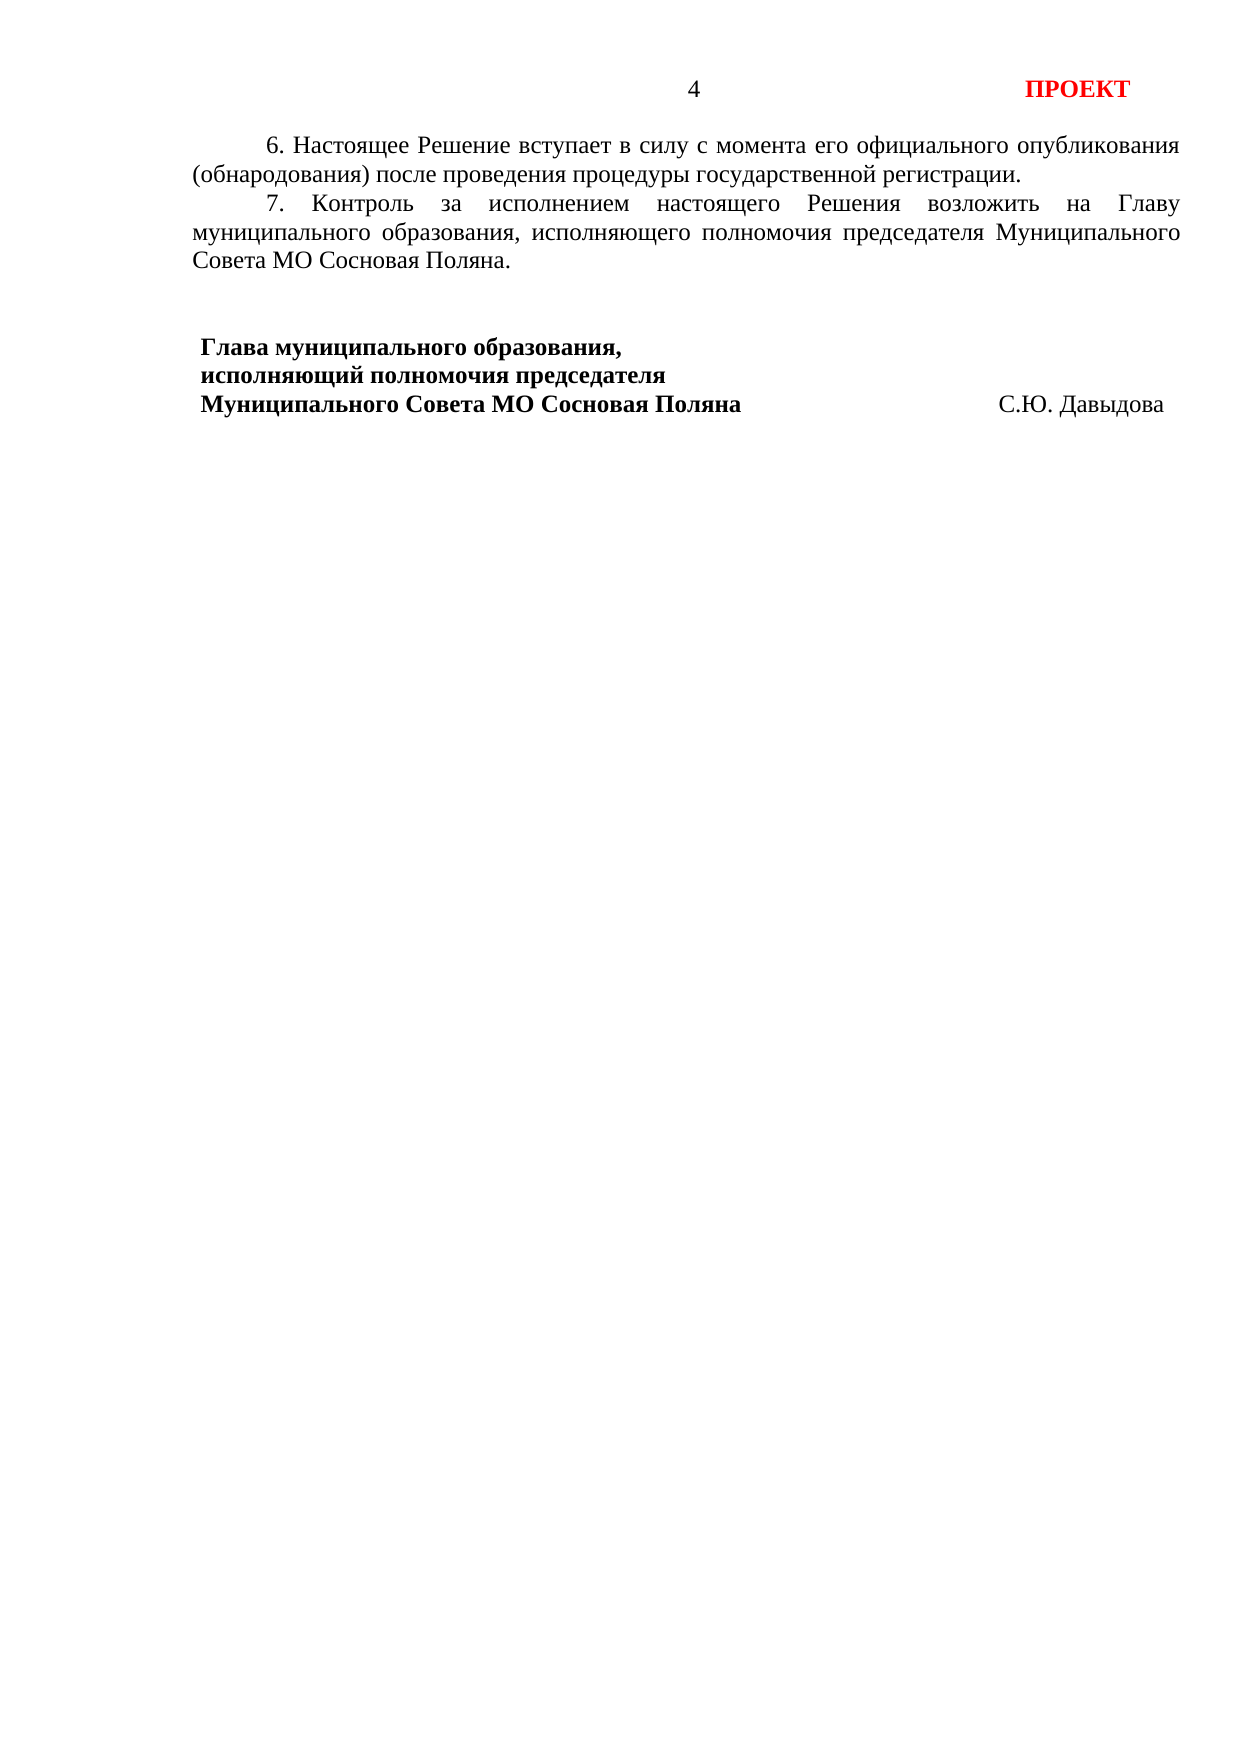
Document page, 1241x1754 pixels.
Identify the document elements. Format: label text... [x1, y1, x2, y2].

text Муниципального Совета МО Сосновая Поляна С.Ю. Давыдова [200, 389, 1181, 418]
text Глава муниципального образования, [200, 332, 1181, 361]
text исполняющий полномочия председателя [200, 361, 1181, 389]
text 7. Контроль за исполнением настоящего Решения возложить на Главу муниципального образования, исполняющего полномочия председателя Муниципального Совета МО Сосновая Поляна. [192, 188, 1181, 274]
text 6. Настоящее Решение вступает в силу с момента его официального опубликования (обнародования) после проведения процедуры государственной регистрации. [192, 131, 1181, 188]
